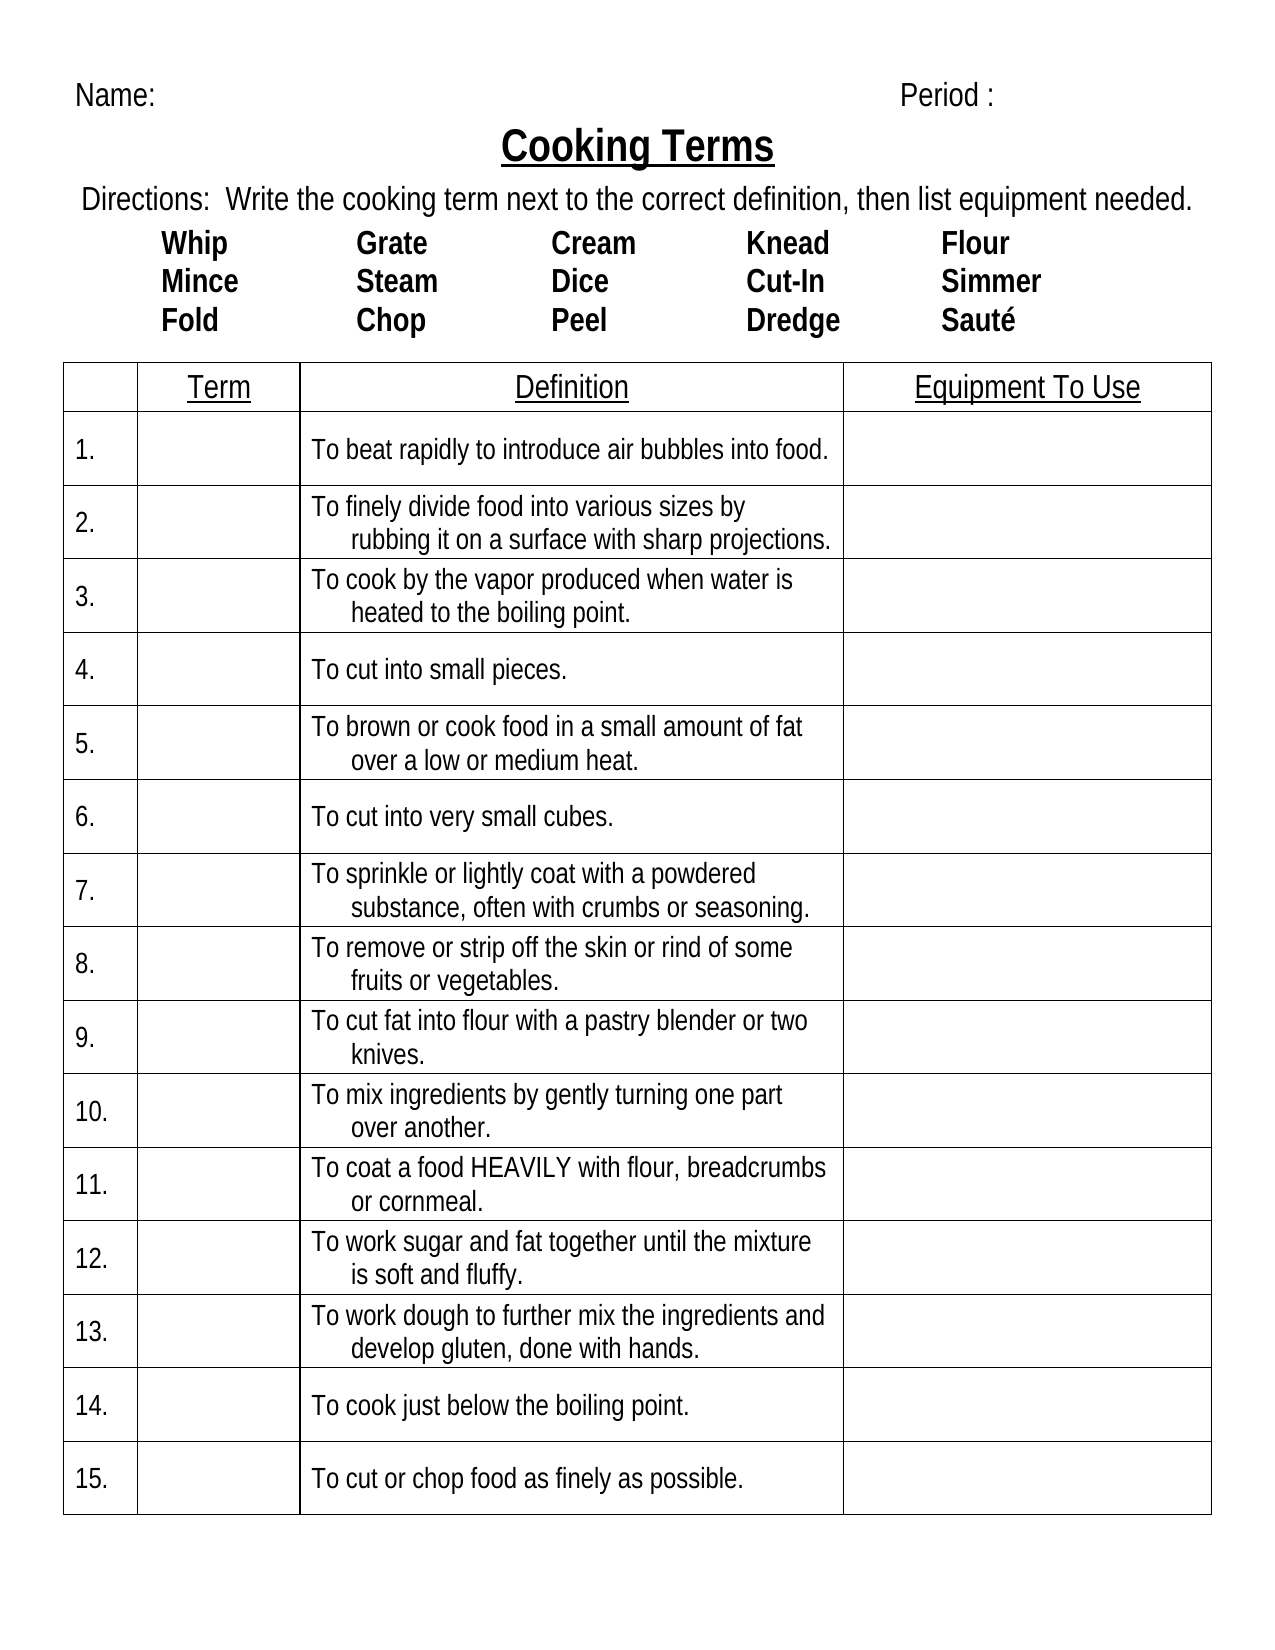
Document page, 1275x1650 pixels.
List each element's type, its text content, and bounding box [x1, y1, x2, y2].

table_cell To sprinkle or lightly coat with a powdered substance, often with crumbs or seasoning. [301, 854, 843, 926]
text Cooking Terms [75, 119, 1200, 172]
table_header Whip [150, 223, 345, 262]
table_cell To brown or cook food in a small amount of fat over a low or medium heat. [301, 706, 843, 779]
table_cell 4. [64, 633, 137, 705]
table_cell [844, 706, 1211, 779]
table_cell [844, 1074, 1211, 1147]
table_cell [844, 1442, 1211, 1514]
table_cell Chop [345, 300, 540, 338]
table_cell To work sugar and fat together until the mixture is soft and fluffy. [301, 1221, 843, 1294]
table_cell 12. [64, 1221, 137, 1294]
table_cell [138, 1442, 299, 1514]
table_cell To cook by the vapor produced when water is heated to the boiling point. [301, 559, 843, 632]
table_cell To coat a food HEAVILY with flour, breadcrumbs or cornmeal. [301, 1148, 843, 1220]
table_cell 3. [64, 559, 137, 632]
table_cell To finely divide food into various sizes by rubbing it on a surface with sharp projections. [301, 486, 843, 558]
table_cell To cook just below the boiling point. [301, 1368, 843, 1441]
table_cell [844, 1368, 1211, 1441]
table_cell [844, 412, 1211, 485]
table_header Flour [930, 223, 1125, 262]
text Name: Period : [75, 75, 1200, 113]
table_cell [138, 1295, 299, 1367]
table_cell [138, 633, 299, 705]
table_cell [844, 633, 1211, 705]
table_cell Dredge [735, 300, 930, 338]
table_cell To cut fat into flour with a pastry blender or two knives. [301, 1001, 843, 1073]
table_cell [138, 1074, 299, 1147]
table_cell [138, 706, 299, 779]
table_cell [138, 1001, 299, 1073]
table_header Grate [345, 223, 540, 262]
table_cell [138, 854, 299, 926]
table_cell Mince [150, 262, 345, 300]
table_cell To remove or strip off the skin or rind of some fruits or vegetables. [301, 927, 843, 999]
table_cell To mix ingredients by gently turning one part over another. [301, 1074, 843, 1147]
table_cell 15. [64, 1442, 137, 1514]
table_cell 10. [64, 1074, 137, 1147]
table_header Equipment To Use [844, 363, 1211, 411]
table_cell To cut into very small cubes. [301, 780, 843, 852]
table_header Knead [735, 223, 930, 262]
table_cell 8. [64, 927, 137, 999]
table_cell [138, 927, 299, 999]
table_cell [844, 927, 1211, 999]
table_cell Fold [150, 300, 345, 338]
table_cell [138, 1221, 299, 1294]
table_cell [844, 1001, 1211, 1073]
text Directions: Write the cooking term next to the correct definition, then list equipment needed. [75, 179, 1200, 218]
table_cell Dice [540, 262, 735, 300]
table_cell To cut or chop food as finely as possible. [301, 1442, 843, 1514]
table_header Term [138, 363, 299, 411]
table_cell 7. [64, 854, 137, 926]
table_cell [844, 1295, 1211, 1367]
table_cell To cut into small pieces. [301, 633, 843, 705]
table_cell [844, 1148, 1211, 1220]
table_cell Steam [345, 262, 540, 300]
table_cell To beat rapidly to introduce air bubbles into food. [301, 412, 843, 485]
table_cell 13. [64, 1295, 137, 1367]
table_cell 2. [64, 486, 137, 558]
table_header Cream [540, 223, 735, 262]
table_cell [138, 1368, 299, 1441]
table_cell 6. [64, 780, 137, 852]
table_cell [138, 412, 299, 485]
table_cell 11. [64, 1148, 137, 1220]
table_cell [138, 486, 299, 558]
table_cell 1. [64, 412, 137, 485]
table_cell [844, 486, 1211, 558]
table_cell [138, 559, 299, 632]
table_cell [844, 559, 1211, 632]
table_cell Sauté [930, 300, 1125, 338]
table_cell 14. [64, 1368, 137, 1441]
table_cell [844, 1221, 1211, 1294]
table_cell Peel [540, 300, 735, 338]
table_cell 5. [64, 706, 137, 779]
table_header Definition [301, 363, 843, 411]
table_cell [138, 1148, 299, 1220]
table_header [64, 363, 137, 411]
table_cell [844, 854, 1211, 926]
table_cell 9. [64, 1001, 137, 1073]
table_cell To work dough to further mix the ingredients and develop gluten, done with hands. [301, 1295, 843, 1367]
table_cell Cut-In [735, 262, 930, 300]
table_cell [844, 780, 1211, 852]
table_cell Simmer [930, 262, 1125, 300]
table_cell [138, 780, 299, 852]
